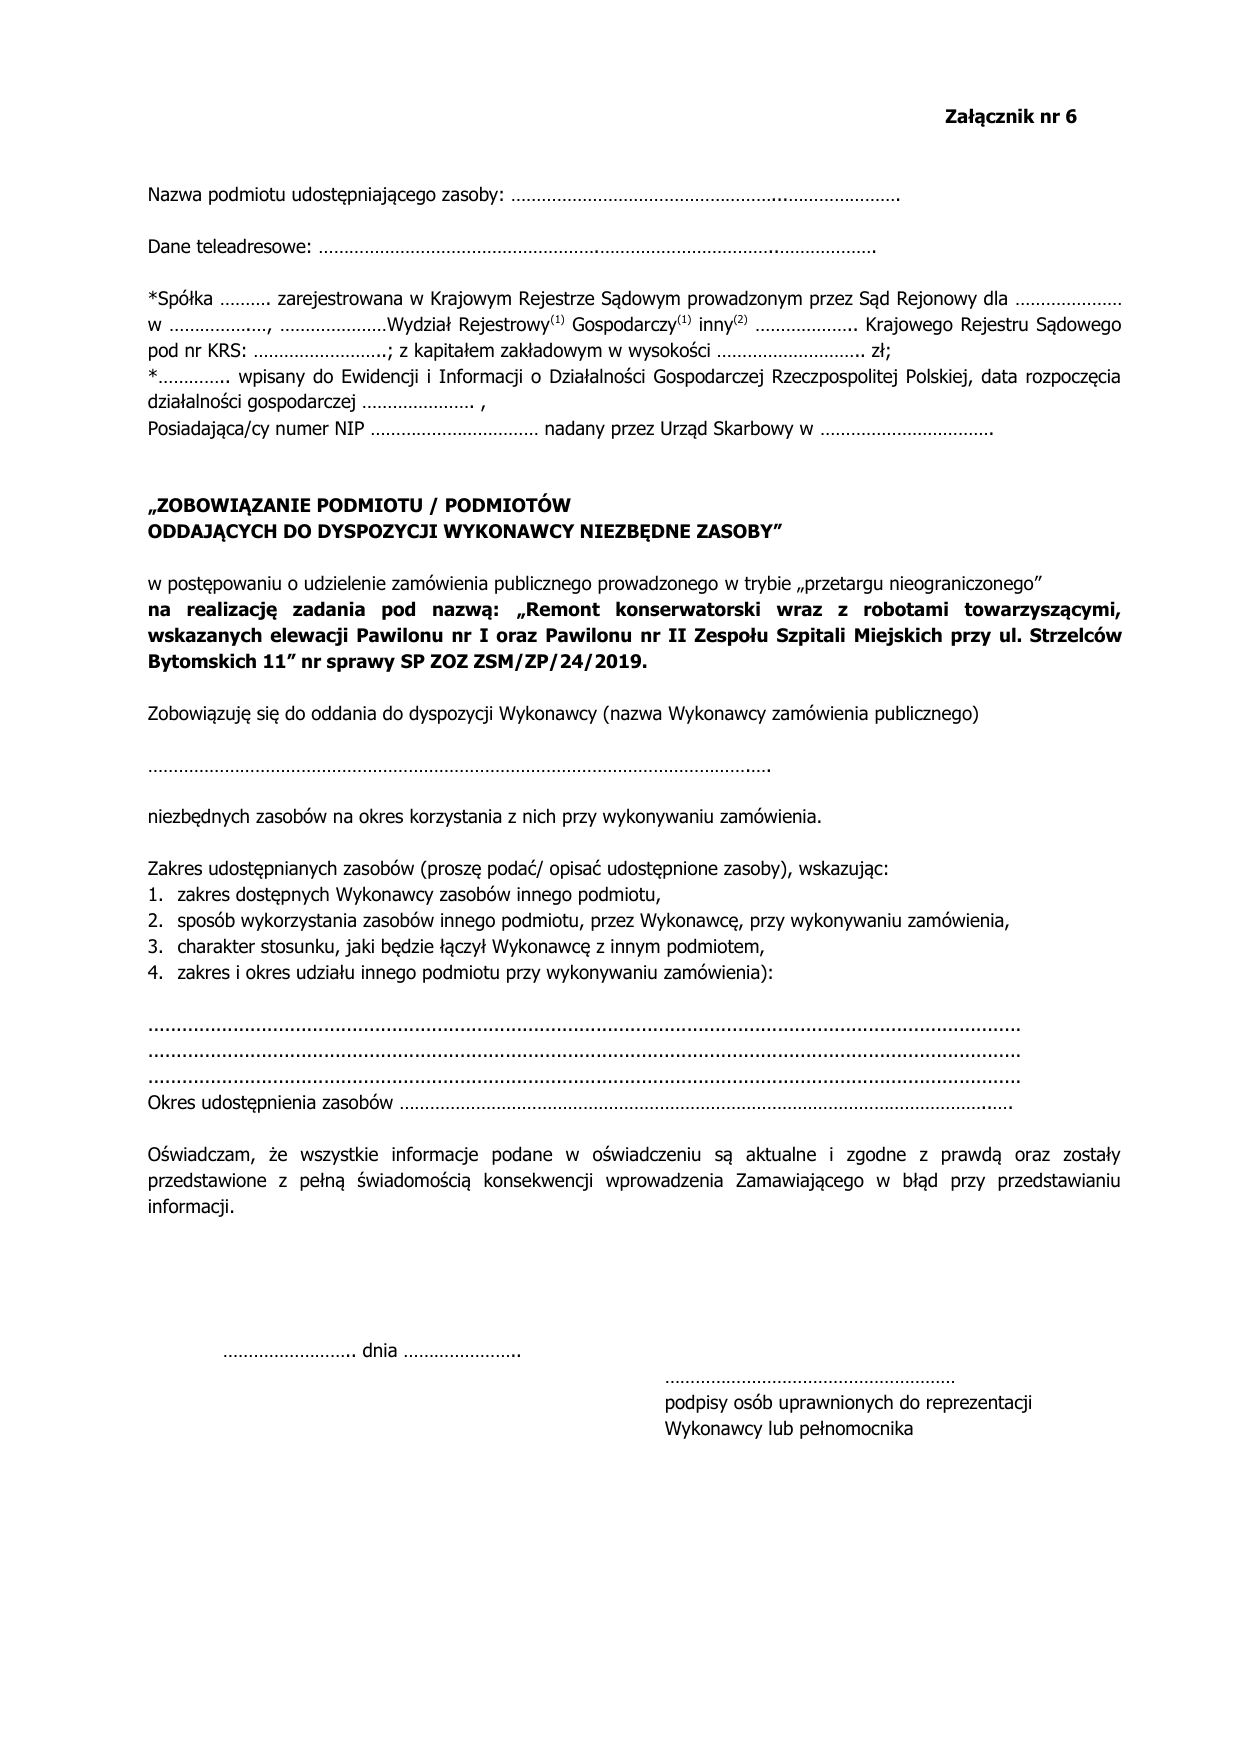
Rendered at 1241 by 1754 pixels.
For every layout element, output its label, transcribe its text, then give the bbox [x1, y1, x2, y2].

text *Spółka ………. zarejestrowana w Krajowym Rejestrze Sądowym prowadzonym przez Sąd Rejonowy dla ………………… w …………….…, …………………Wydział Rejestrowy(1) Gospodarczy(1) inny(2) ……………….. Krajowego Rejestru Sądowego pod nr KRS: ……………………..; z kapitałem zakładowym w wysokości ……………………….. zł; [148, 286, 1122, 361]
text ……………………………………………………………………………………………………….…. [148, 727, 1122, 776]
text podpisy osób uprawnionych do reprezentacji [664, 1391, 1122, 1413]
list zakres dostępnych Wykonawcy zasobów innego podmiotu, [148, 883, 1122, 906]
text ODDAJĄCYCH DO DYSPOZYCJI WYKONAWCY NIEZBĘDNE ZASOBY” [148, 520, 1122, 542]
text Nazwa podmiotu udostępniającego zasoby: ……………………………………………...…………………. [148, 183, 1122, 205]
text na realizację zadania pod nazwą: „Remont konserwatorski wraz z robotami towarzyszącymi, wskazanych elewacji Pawilonu nr I oraz Pawilonu nr II Zespołu Szpitali Miejskich przy ul. Strzelców Bytomskich 11” nr sprawy SP ZOZ ZSM/ZP/24/2019. [148, 598, 1122, 672]
text *………….. wpisany do Ewidencji i Informacji o Działalności Gospodarczej Rzeczpospolitej Polskiej, data rozpoczęcia działalności gospodarczej …………………. , [148, 364, 1122, 413]
list charakter stosunku, jaki będzie łączył Wykonawcę z innym podmiotem, [148, 935, 1122, 957]
text Zobowiązuję się do oddania do dyspozycji Wykonawcy (nazwa Wykonawcy zamówienia publicznego) [148, 701, 1122, 724]
text „ZOBOWIĄZANIE PODMIOTU / PODMIOTÓW [148, 494, 1122, 517]
text Dane teleadresowe: ……………………………………………….……………………………..………………. [148, 209, 1122, 257]
text w postępowaniu o udzielenie zamówienia publicznego prowadzonego w trybie „przetargu nieograniczonego” [148, 572, 1122, 594]
text Załącznik nr 6 [945, 105, 1122, 127]
list sposób wykorzystania zasobów innego podmiotu, przez Wykonawcę, przy wykonywaniu zamówienia, [148, 909, 1122, 932]
text niezbędnych zasobów na okres korzystania z nich przy wykonywaniu zamówienia. [148, 779, 1122, 828]
text .......................................................................................................................................................... [148, 987, 1122, 1035]
text ………………………………………………… [664, 1365, 1122, 1387]
text .......................................................................................................................................................... [148, 1064, 1122, 1087]
text .......................................................................................................................................................... [148, 1039, 1122, 1061]
text Wykonawcy lub pełnomocnika [664, 1417, 1122, 1439]
text Posiadająca/cy numer NIP …………………………… nadany przez Urząd Skarbowy w ……………………………. [148, 416, 1122, 439]
list zakres i okres udziału innego podmiotu przy wykonywaniu zamówienia): [148, 961, 1122, 983]
text Okres udostępnienia zasobów ……………………………………………………………………………………………………..…. [148, 1091, 1122, 1113]
text …………………….. dnia ………………….. [185, 1339, 1122, 1362]
text Zakres udostępnianych zasobów (proszę podać/ opisać udostępnione zasoby), wskazując: [148, 857, 1122, 880]
text Oświadczam, że wszystkie informacje podane w oświadczeniu są aktualne i zgodne z prawdą oraz zostały przedstawione z pełną świadomością konsekwencji wprowadzenia Zamawiającego w błąd przy przedstawianiu informacji. [148, 1142, 1122, 1217]
